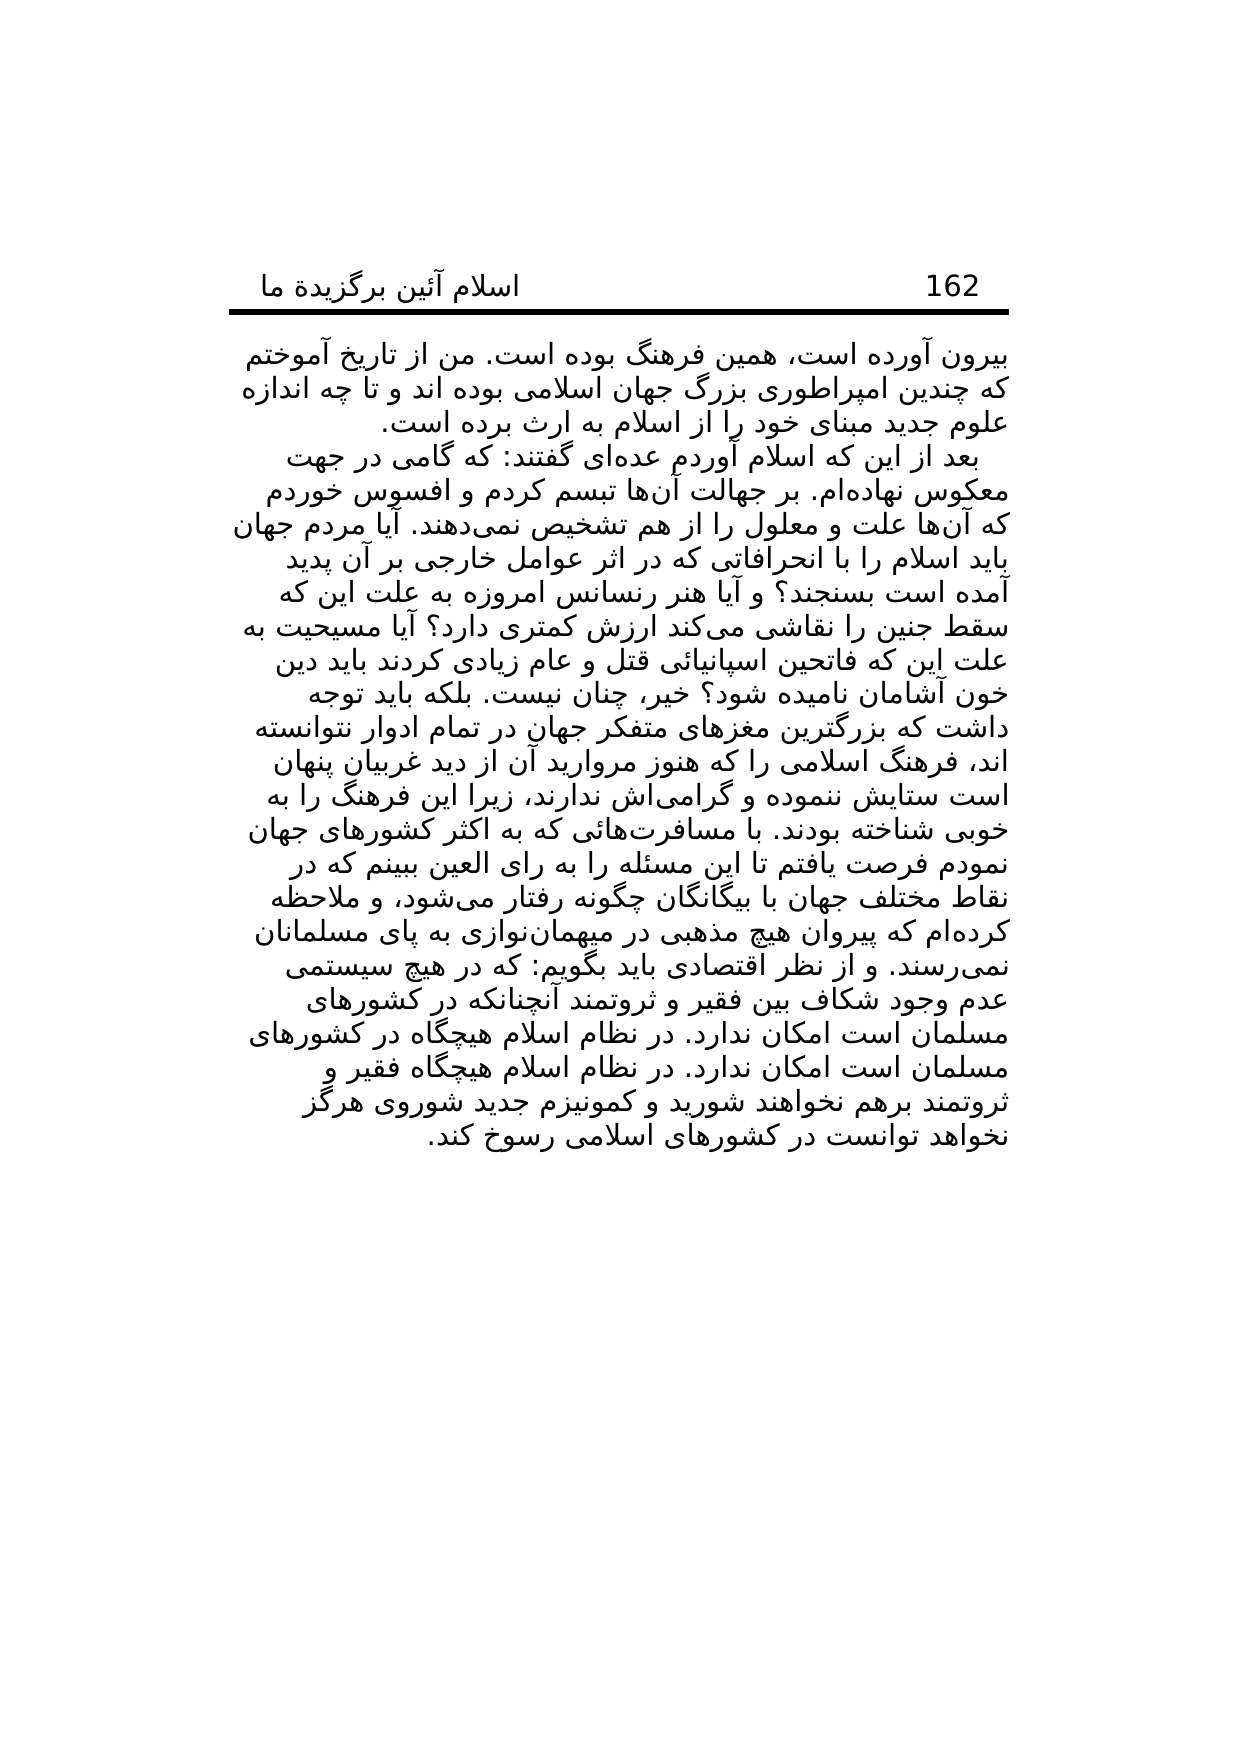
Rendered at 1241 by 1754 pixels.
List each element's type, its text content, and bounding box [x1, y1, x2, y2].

text بعد از این که اسلام آوردم عده‌ای گفتند: که گامی در جهت معکوس نهاده‌ام. بر جهالت آن‌ها تبسم کردم و افسوس خوردم که آن‌ها علت و معلول را از هم تشخیص نمی‌دهند. آیا مردم جهان باید اسلام را با انحرافاتی که در اثر عوامل خارجی بر آن پدید آمده است بسنجند؟ و آیا هنر رنسانس امروزه به علت این که سقط جنین را نقاشی می‌کند ارزش کمتری دارد؟ آیا مسیحیت به علت این که فاتحین اسپانیائی قتل و عام زیادی کردند باید دین خون آشامان نامیده شود؟ خیر، چنان نیست. بلکه باید توجه داشت که بزرگترین مغزهای متفکر جهان در تمام ادوار نتوانسته اند، فرهنگ اسلامی را که هنوز مروارید آن از دید غربیان پنهان است ستایش ننموده و گرامی‌اش ندارند، زیرا این فرهنگ را به خوبی شناخته بودند. با مسافرت‌هائی که به اکثر کشورهای جهان نمودم فرصت یافتم تا این مسئله را به رای العین ببینم که در نقاط مختلف جهان با بیگانگان چگونه رفتار می‌شود، و ملاحظه کرده‌ام که پیروان هیچ مذهبی در میهمان‌نوازی به پای مسلمانان نمی‌رسند. و از نظر اقتصادی باید بگویم: که در هیچ سیستمی عدم وجود شکاف بین فقیر و ثروتمند آنچنانکه در کشورهای مسلمان است امکان ندارد. در نظام اسلام هیچگاه در کشورهای مسلمان است امکان ندارد. در نظام اسلام هیچگاه فقیر و ثروتمند برهم نخواهند شورید و کمونیزم جدید شوروی هرگز نخواهد توانست در کشورهای اسلامی رسوخ کند. [230, 439, 1010, 1152]
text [230, 337, 1010, 439]
